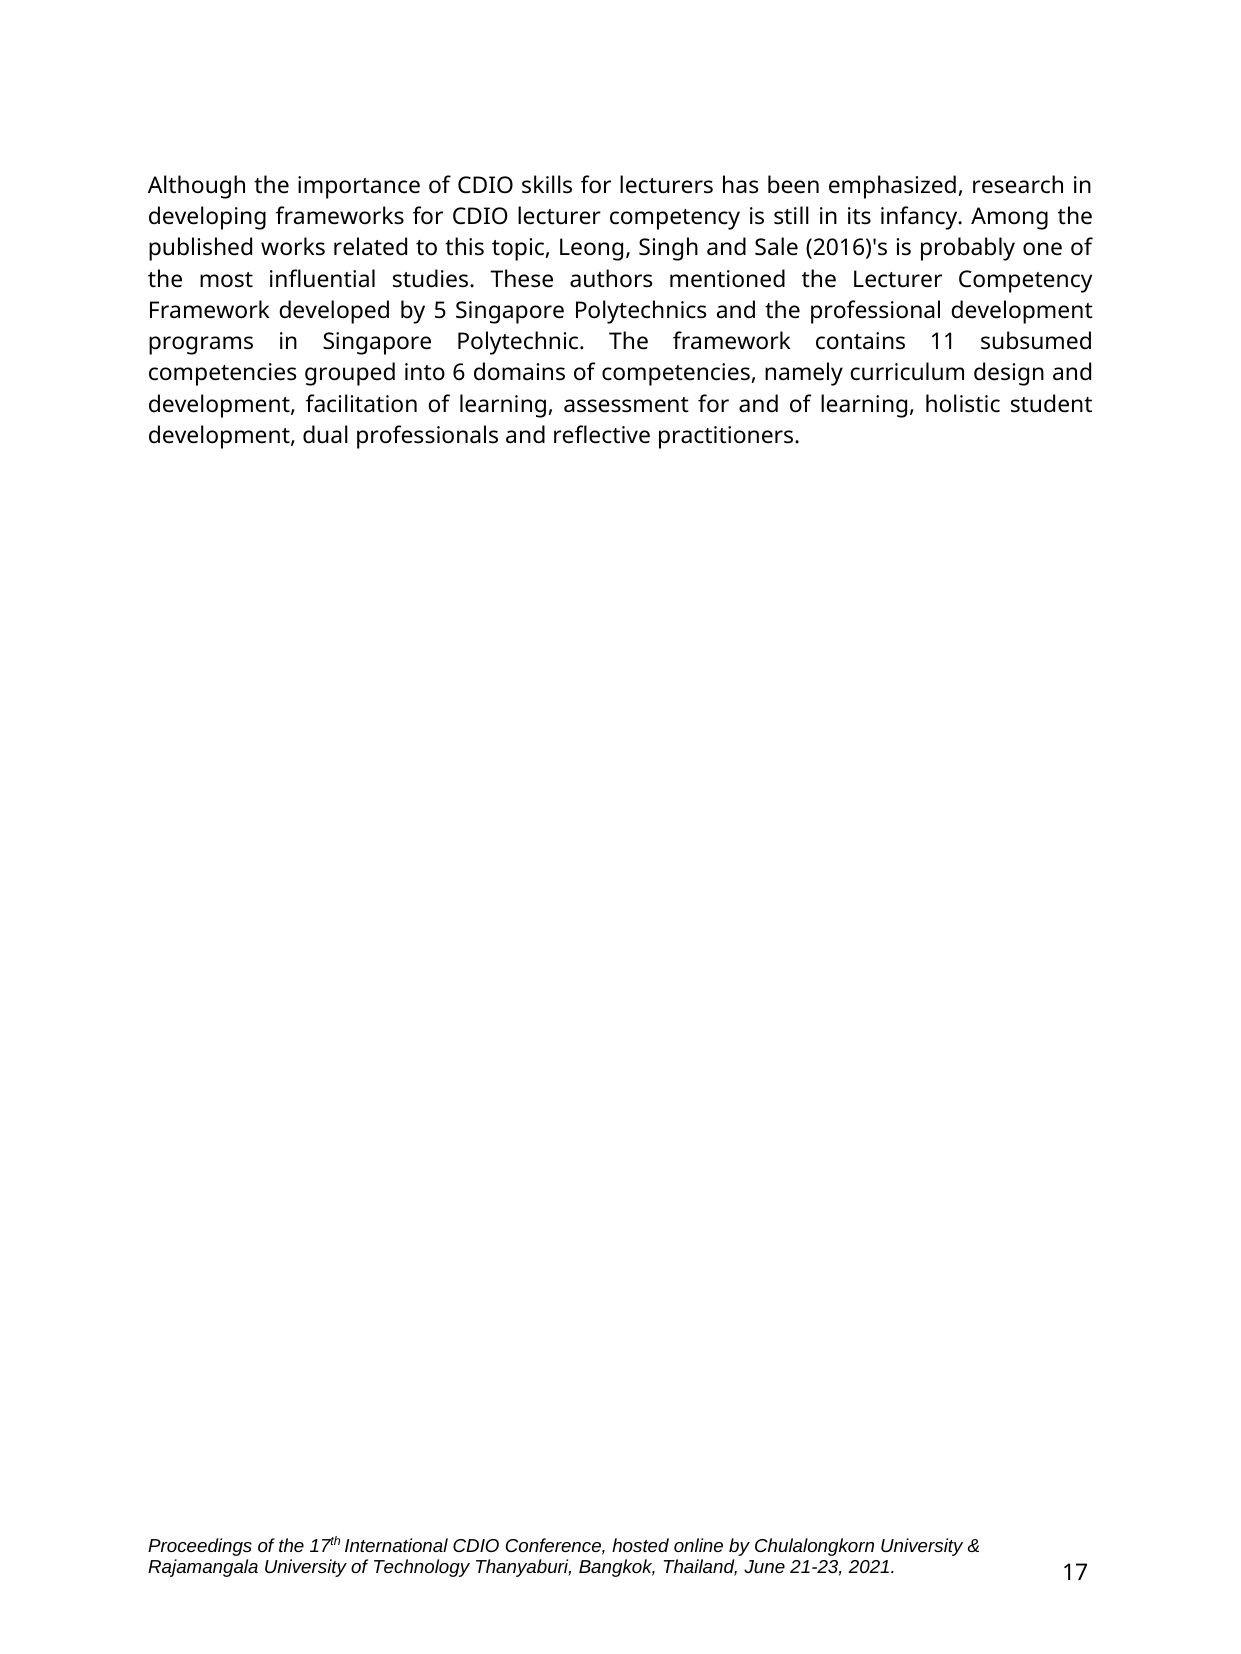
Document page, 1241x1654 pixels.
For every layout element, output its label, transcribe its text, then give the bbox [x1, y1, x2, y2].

text Although the importance of CDIO skills for lecturers has been emphasized, research in developing frameworks for CDIO lecturer competency is still in its infancy. Among the published works related to this topic, Leong, Singh and Sale (2016)'s is probably one of the most influential studies. These authors mentioned the Lecturer Competency Framework developed by 5 Singapore Polytechnics and the professional development programs in Singapore Polytechnic. The framework contains 11 subsumed competencies grouped into 6 domains of competencies, namely curriculum design and development, facilitation of learning, assessment for and of learning, holistic student development, dual professionals and reflective practitioners. [148, 169, 1093, 450]
